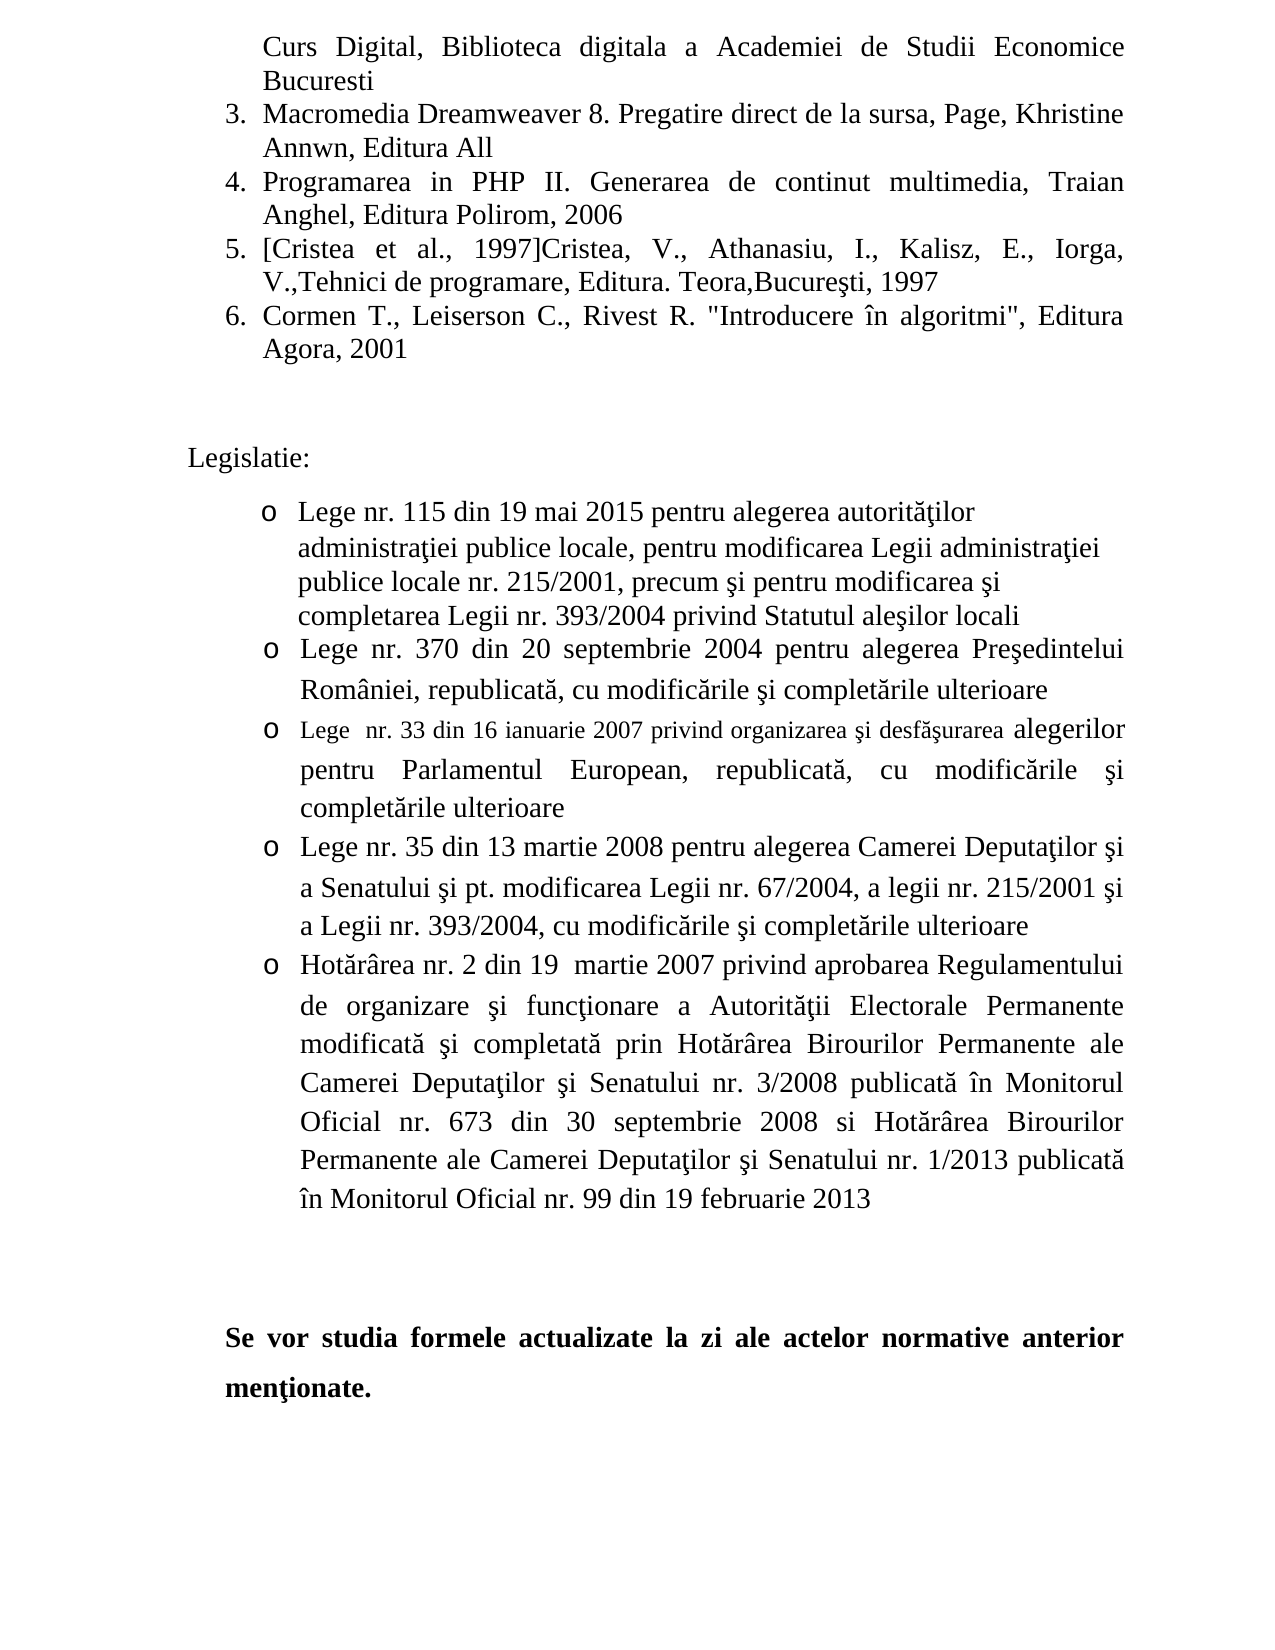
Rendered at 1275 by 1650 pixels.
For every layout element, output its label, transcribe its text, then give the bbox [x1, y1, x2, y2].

list Cormen T., Leiserson C., Rivest R. "Introducere în algoritmi", Editura Agora, 2001 [225, 298, 1125, 365]
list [225, 29, 1125, 97]
list [Cristea et al., 1997]Cristea, V., Athanasiu, I., Kalisz, E., Iorga, V.,Tehnici de programare, Editura. Teora,Bucureşti, 1997 [225, 231, 1125, 298]
list Macromedia Dreamweaver 8. Pregatire direct de la sursa, Page, Khristine Annwn, Editura All [225, 97, 1125, 164]
list Lege nr. 370 din 20 septembrie 2004 pentru alegerea Preşedintelui României, republicată, cu modificările şi completările ulterioare [262, 631, 1125, 706]
list Se vor studia formele actualizate la zi ale actelor normative anterior menţionate. [225, 1320, 1125, 1404]
list Lege nr. 33 din 16 ianuarie 2007 privind organizarea şi desfăşurarea alegerilor pentru Parlamentul European, republicată, cu modificările şi completările ulterioare [262, 711, 1125, 824]
list Lege nr. 35 din 13 martie 2008 pentru alegerea Camerei Deputaţilor şi a Senatului şi pt. modificarea Legii nr. 67/2004, a legii nr. 215/2001 şi a Legii nr. 393/2004, cu modificările şi completările ulterioare [262, 829, 1125, 942]
list Lege nr. 115 din 19 mai 2015 pentru alegerea autorităţilor administraţiei publice locale, pentru modificarea Legii administraţiei publice locale nr. 215/2001, precum şi pentru modificarea şi completarea Legii nr. 393/2004 privind Statutul aleşilor locali [260, 494, 1125, 631]
list Programarea in PHP II. Generarea de continut multimedia, Traian Anghel, Editura Polirom, 2006 [225, 164, 1125, 231]
text Legislatie: [187, 440, 1125, 474]
list Hotărârea nr. 2 din 19 martie 2007 privind aprobarea Regulamentului de organizare şi funcţionare a Autorităţii Electorale Permanente modificată şi completată prin Hotărârea Birourilor Permanente ale Camerei Deputaţilor şi Senatului nr. 3/2008 publicată în Monitorul Oficial nr. 673 din 30 septembrie 2008 si Hotărârea Birourilor Permanente ale Camerei Deputaţilor şi Senatului nr. 1/2013 publicată în Monitorul Oficial nr. 99 din 19 februarie 2013 [262, 947, 1125, 1214]
